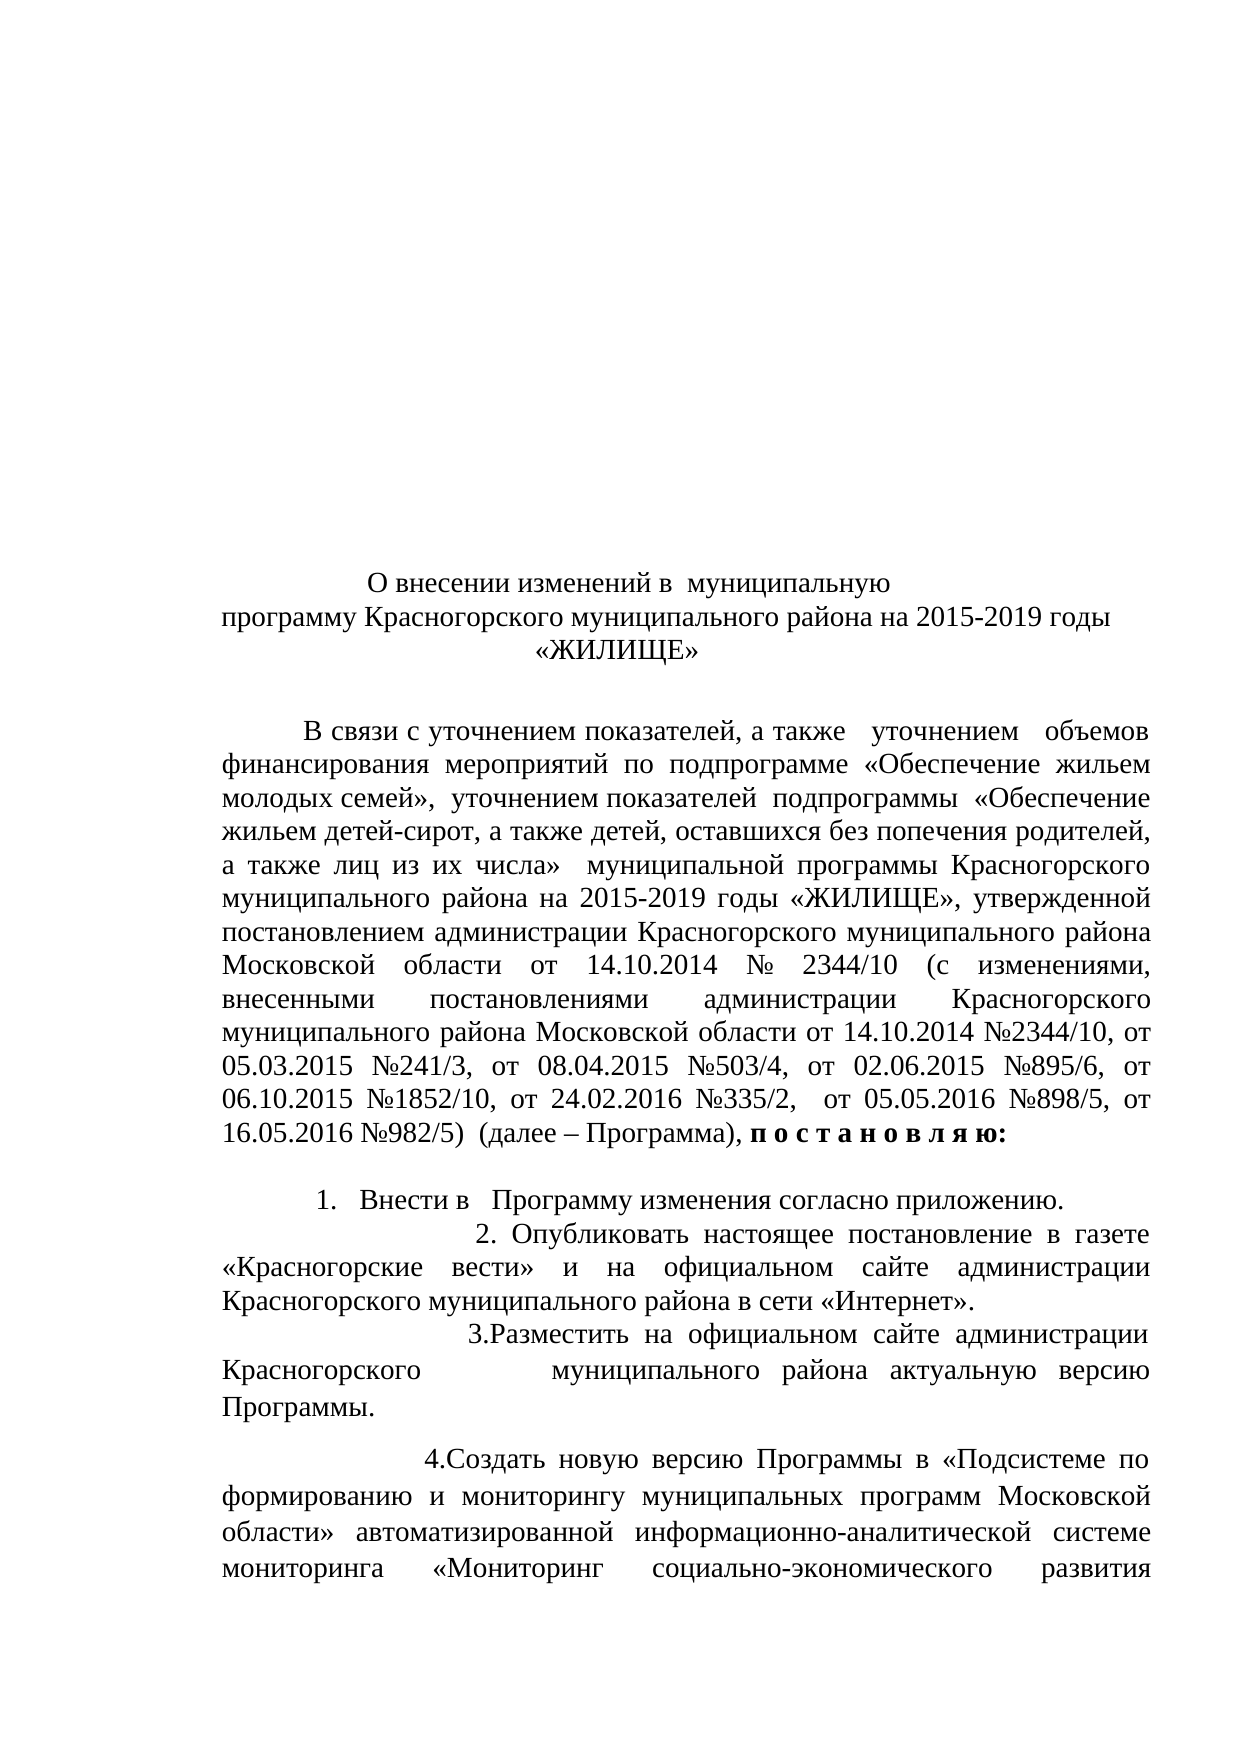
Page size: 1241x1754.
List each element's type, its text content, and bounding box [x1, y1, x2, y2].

subtitle «ЖИЛИЩЕ» [177, 632, 1152, 666]
subtitle 2. Опубликовать настоящее постановление в газете «Красногорские вести» и на официальном сайте администрации Красногорского муниципального района в сети «Интернет». [148, 1216, 1152, 1316]
subtitle программу Красногорского муниципального района на 2015-2019 годы [177, 599, 1152, 632]
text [177, 1441, 1152, 1583]
subtitle О внесении изменений в муниципальную [177, 565, 1152, 599]
subtitle 1. Внести в Программу изменения согласно приложению. [148, 1182, 1152, 1216]
text 3.Разместить на официальном сайте администрации Красногорского муниципального района актуальную версию Программы. [177, 1316, 1152, 1422]
subtitle В связи с уточнением показателей, а также уточнением объемов финансирования мероприятий по подпрограмме «Обеспечение жильем молодых семей», уточнением показателей подпрограммы «Обеспечение жильем детей-сирот, а также детей, оставшихся без попечения родителей, а также лиц из их числа» муниципальной программы Красногорского муниципального района на 2015-2019 годы «ЖИЛИЩЕ», утвержденной постановлением администрации Красногорского муниципального района Московской области от 14.10.2014 № 2344/10 (с изменениями, внесенными постановлениями администрации Красногорского муниципального района Московской области от 14.10.2014 №2344/10, от 05.03.2015 №241/3, от 08.04.2015 №503/4, от 02.06.2015 №895/6, от 06.10.2015 №1852/10, от 24.02.2016 №335/2, от 05.05.2016 №898/5, от 16.05.2016 №982/5) (далее – Программа), п о с т а н о в л я ю: [148, 713, 1152, 1149]
